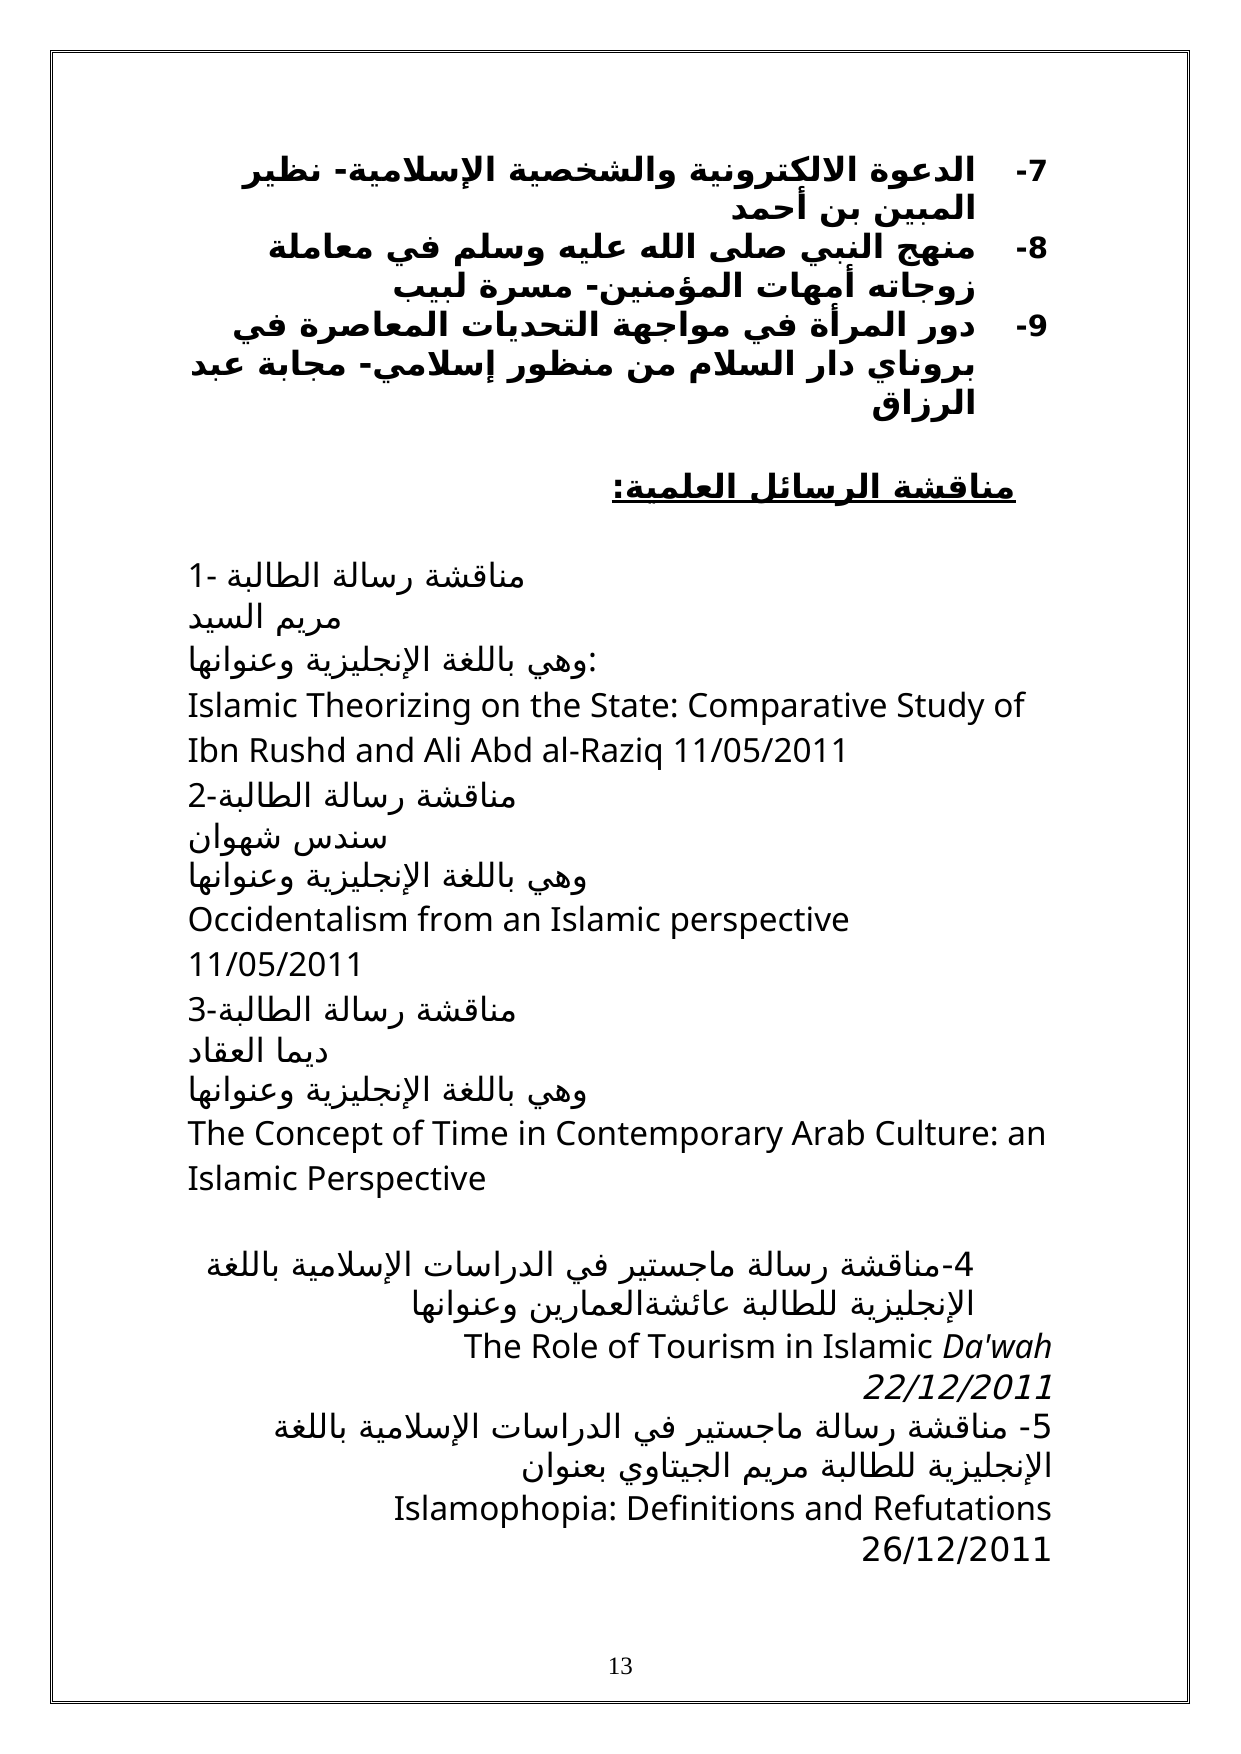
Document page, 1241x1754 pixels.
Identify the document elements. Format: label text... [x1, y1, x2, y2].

text 26/12/2011 [187, 1531, 1053, 1569]
text 3-مناقشة رسالة الطالبة ديما العقاد [187, 986, 1053, 1070]
text وهي باللغة الإنجليزية وعنوانها The Concept of Time in Contemporary Arab Culture: an Islamic Perspective [187, 1070, 1053, 1200]
text 4-مناقشة رسالة ماجستير في الدراسات الإسلامية باللغة الإنجليزية للطالبة عائشةالعمارين وعنوانها [187, 1246, 975, 1323]
text 11/05/2011 [187, 941, 1053, 986]
list الدعوة الالكترونية والشخصية الإسلامية- نظير المبين بن أحمد [187, 150, 1016, 228]
text مريم السيد [187, 597, 1053, 636]
list منهج النبي صلى الله عليه وسلم في معاملة زوجاته أمهات المؤمنين- مسرة لبيب [187, 228, 1016, 305]
text 5- مناقشة رسالة ماجستير في الدراسات الإسلامية باللغة الإنجليزية للطالبة مريم الجيتاوي بعنوان [187, 1407, 1053, 1485]
text 22/12/2011 [187, 1369, 1053, 1407]
text Occidentalism from an Islamic perspective [187, 895, 1053, 941]
text 1- مناقشة رسالة الطالبة [187, 552, 1053, 597]
text سندس شهوان [187, 818, 1053, 856]
text Islamophopia: Definitions and Refutations [187, 1485, 1053, 1531]
text مناقشة الرسائل العلمية: [187, 467, 1016, 506]
text وهي باللغة الإنجليزية وعنوانها: [187, 636, 1053, 681]
text 2-مناقشة رسالة الطالبة [187, 772, 1053, 818]
list دور المرأة في مواجهة التحديات المعاصرة في بروناي دار السلام من منظور إسلامي- مجابة عبد الرزاق [187, 305, 1016, 422]
text The Role of Tourism in Islamic Da'wah [187, 1323, 1053, 1369]
text Islamic Theorizing on the State: Comparative Study of Ibn Rushd and Ali Abd al-Raziq 11/05/2011 [187, 681, 1053, 772]
text وهي باللغة الإنجليزية وعنوانها [187, 856, 1053, 895]
